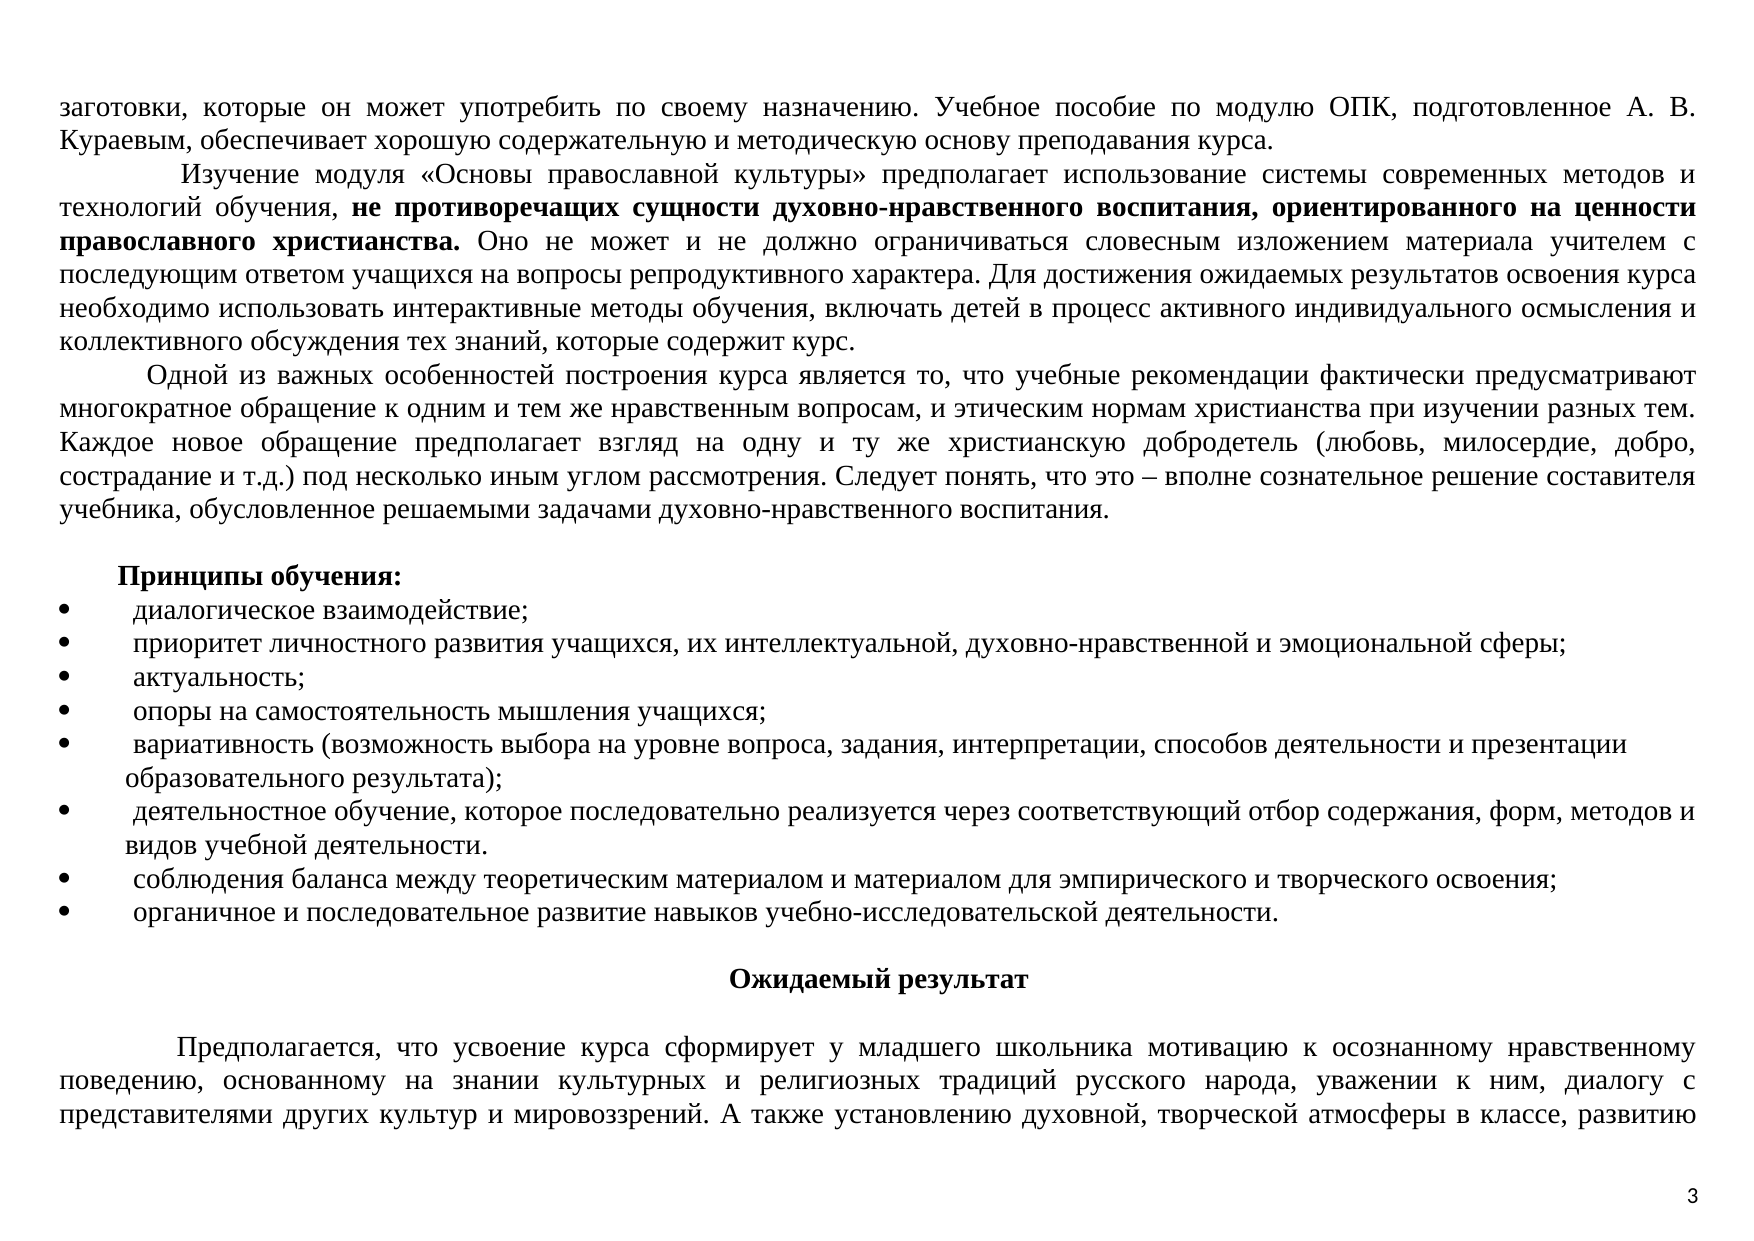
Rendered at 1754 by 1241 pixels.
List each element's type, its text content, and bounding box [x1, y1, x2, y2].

list деятельностное обучение, которое последовательно реализуется через соответствующий отбор содержания, форм, методов и [59, 793, 1698, 827]
text Ожидаемый результат [59, 962, 1698, 995]
list Принципы обучения: [59, 558, 1698, 592]
text Изучение модуля «Основы православной культуры» предполагает использование системы современных методов и технологий обучения, не противоречащих сущности духовно-нравственного воспитания, ориентированного на ценности православного христианства. Оно не может и не должно ограничиваться словесным изложением материала учителем с последующим ответом учащихся на вопросы репродуктивного характера. Для достижения ожидаемых результатов освоения курса необходимо использовать интерактивные методы обучения, включать детей в процесс активного индивидуального осмысления и коллективного обсуждения тех знаний, которые содержит курс. [59, 156, 1698, 357]
list образовательного результата); [59, 760, 1698, 793]
list опоры на самостоятельность мышления учащихся; [59, 693, 1698, 726]
list органичное и последовательное развитие навыков учебно-исследовательской деятельности. [59, 894, 1698, 928]
list вариативность (возможность выбора на уровне вопроса, задания, интерпретации, способов деятельности и презентации [59, 726, 1698, 760]
list соблюдения баланса между теоретическим материалом и материалом для эмпирического и творческого освоения; [59, 861, 1698, 894]
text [59, 89, 1698, 156]
list видов учебной деятельности. [59, 827, 1698, 861]
list приоритет личностного развития учащихся, их интеллектуальной, духовно-нравственной и эмоциональной сферы; [59, 625, 1698, 659]
text Одной из важных особенностей построения курса является то, что учебные рекомендации фактически предусматривают многократное обращение к одним и тем же нравственным вопросам, и этическим нормам христианства при изучении разных тем. Каждое новое обращение предполагает взгляд на одну и ту же христианскую добродетель (любовь, милосердие, добро, сострадание и т.д.) под несколько иным углом рассмотрения. Следует понять, что это – вполне сознательное решение составителя учебника, обусловленное решаемыми задачами духовно-нравственного воспитания. [59, 357, 1698, 525]
list диалогическое взаимодействие; [59, 592, 1698, 625]
list актуальность; [59, 659, 1698, 693]
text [59, 1029, 1698, 1129]
